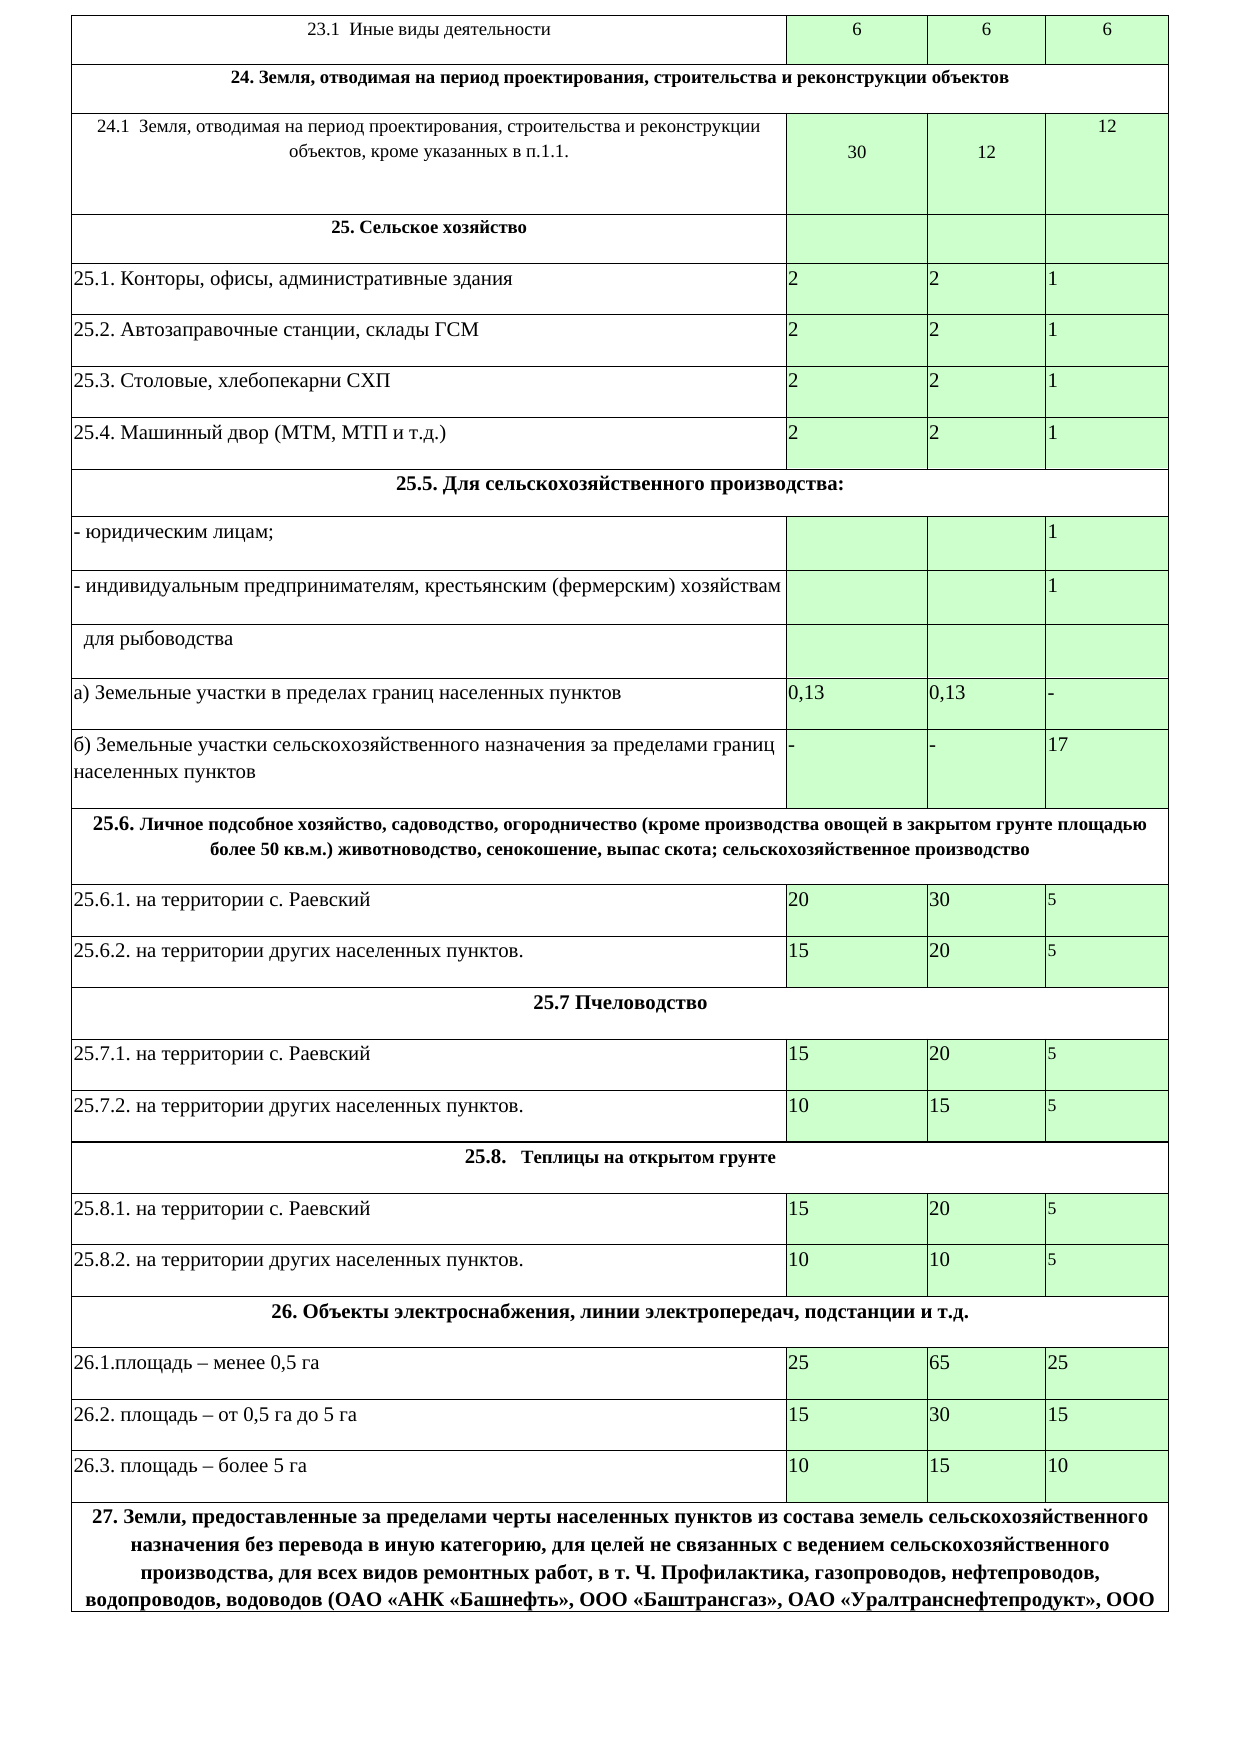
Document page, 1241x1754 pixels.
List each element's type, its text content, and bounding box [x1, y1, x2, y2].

table_cell 10 [928, 1245, 1045, 1296]
table_cell 25.8.1. на территории с. Раевский [72, 1194, 786, 1244]
table_cell 25 [1046, 1348, 1168, 1399]
table_cell 12 [1046, 114, 1168, 214]
table_cell - [787, 730, 927, 808]
table_cell 25.6.1. на территории с. Раевский [72, 885, 786, 936]
table_cell 26.3. площадь – более 5 га [72, 1451, 786, 1502]
table_cell 1 [1046, 571, 1168, 624]
table_cell 1 [1046, 517, 1168, 570]
table_cell 20 [928, 1040, 1045, 1090]
table_cell 0,13 [787, 679, 927, 729]
table_cell 5 [1046, 1040, 1168, 1090]
table_cell 15 [1046, 1400, 1168, 1450]
table_cell 20 [928, 1194, 1045, 1244]
table_cell 25.5. Для сельскохозяйственного производства: [72, 470, 1168, 516]
table_cell 20 [928, 937, 1045, 987]
table_cell 5 [1046, 937, 1168, 987]
table_cell [787, 215, 927, 263]
table_cell 25.7.2. на территории других населенных пунктов. [72, 1091, 786, 1141]
table_cell 20 [787, 885, 927, 936]
table_cell [928, 625, 1045, 677]
table_cell 15 [928, 1091, 1045, 1141]
table_cell 30 [928, 1400, 1045, 1450]
table_cell 15 [787, 937, 927, 987]
table_cell 5 [1046, 1245, 1168, 1296]
table_cell - [1046, 679, 1168, 729]
table_cell 10 [787, 1245, 927, 1296]
table_cell для рыбоводства [72, 625, 786, 677]
table_cell 10 [1046, 1451, 1168, 1502]
table_cell 25.6.2. на территории других населенных пунктов. [72, 937, 786, 987]
table_cell [1046, 625, 1168, 677]
table_cell 30 [928, 885, 1045, 936]
table_cell б) Земельные участки сельскохозяйственного назначения за пределами границ населенных пунктов [72, 730, 786, 808]
table_cell [928, 517, 1045, 570]
table_cell 25.1. Конторы, офисы, административные здания [72, 264, 786, 314]
table_cell 2 [928, 264, 1045, 314]
table_cell 12 [928, 114, 1045, 214]
table_cell 25. Сельское хозяйство [72, 215, 786, 263]
table_cell 2 [928, 367, 1045, 417]
table_cell 25.6. Личное подсобное хозяйство, садоводство, огородничество (кроме производства овощей в закрытом грунте площадью более 50 кв.м.) животноводство, сенокошение, выпас скота; сельскохозяйственное производство [72, 809, 1168, 884]
table_cell 2 [928, 418, 1045, 468]
table_cell 25.8.2. на территории других населенных пунктов. [72, 1245, 786, 1296]
table_cell [787, 571, 927, 624]
table_cell 2 [787, 418, 927, 468]
table_cell 2 [787, 367, 927, 417]
table_cell 5 [1046, 1091, 1168, 1141]
table_cell [1046, 215, 1168, 263]
table_cell 1 [1046, 367, 1168, 417]
table_cell [928, 571, 1045, 624]
table_cell 26.1.площадь – менее 0,5 га [72, 1348, 786, 1399]
table_cell а) Земельные участки в пределах границ населенных пунктов [72, 679, 786, 729]
table_cell 30 [787, 114, 927, 214]
table_cell 26. Объекты электроснабжения, линии электропередач, подстанции и т.д. [72, 1297, 1168, 1347]
table_cell 1 [1046, 264, 1168, 314]
table_cell 10 [787, 1451, 927, 1502]
table_cell 5 [1046, 885, 1168, 936]
table_cell 1 [1046, 418, 1168, 468]
table_cell [787, 517, 927, 570]
table_cell 6 [1046, 16, 1168, 64]
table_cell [72, 1503, 1168, 1611]
table_cell 65 [928, 1348, 1045, 1399]
table_cell [787, 625, 927, 677]
table_cell 25.2. Автозаправочные станции, склады ГСМ [72, 315, 786, 366]
table_cell 5 [1046, 1194, 1168, 1244]
table_cell [928, 215, 1045, 263]
table_cell 25.8. Теплицы на открытом грунте [72, 1143, 1168, 1193]
table_cell 15 [787, 1194, 927, 1244]
table_cell 2 [787, 315, 927, 366]
table_cell 24.1 Земля, отводимая на период проектирования, строительства и реконструкции объектов, кроме указанных в п.1.1. [72, 114, 786, 214]
table_cell 25.7 Пчеловодство [72, 988, 1168, 1038]
table_cell 2 [928, 315, 1045, 366]
table_cell 0,13 [928, 679, 1045, 729]
table_cell 1 [1046, 315, 1168, 366]
table_cell 10 [787, 1091, 927, 1141]
table_cell 25.3. Столовые, хлебопекарни СХП [72, 367, 786, 417]
table_cell 15 [787, 1400, 927, 1450]
table_cell 23.1 Иные виды деятельности [72, 16, 786, 64]
table_cell 2 [787, 264, 927, 314]
table_cell - [928, 730, 1045, 808]
table_cell 26.2. площадь – от 0,5 га до 5 га [72, 1400, 786, 1450]
table_cell 24. Земля, отводимая на период проектирования, строительства и реконструкции объектов [72, 65, 1168, 113]
table_cell 15 [928, 1451, 1045, 1502]
table_cell 6 [787, 16, 927, 64]
table_cell 25.4. Машинный двор (МТМ, МТП и т.д.) [72, 418, 786, 468]
table_cell 17 [1046, 730, 1168, 808]
table_cell - юридическим лицам; [72, 517, 786, 570]
table_cell 25 [787, 1348, 927, 1399]
table_cell 25.7.1. на территории с. Раевский [72, 1040, 786, 1090]
table_cell 6 [928, 16, 1045, 64]
table_cell - индивидуальным предпринимателям, крестьянским (фермерским) хозяйствам [72, 571, 786, 624]
table_cell 15 [787, 1040, 927, 1090]
